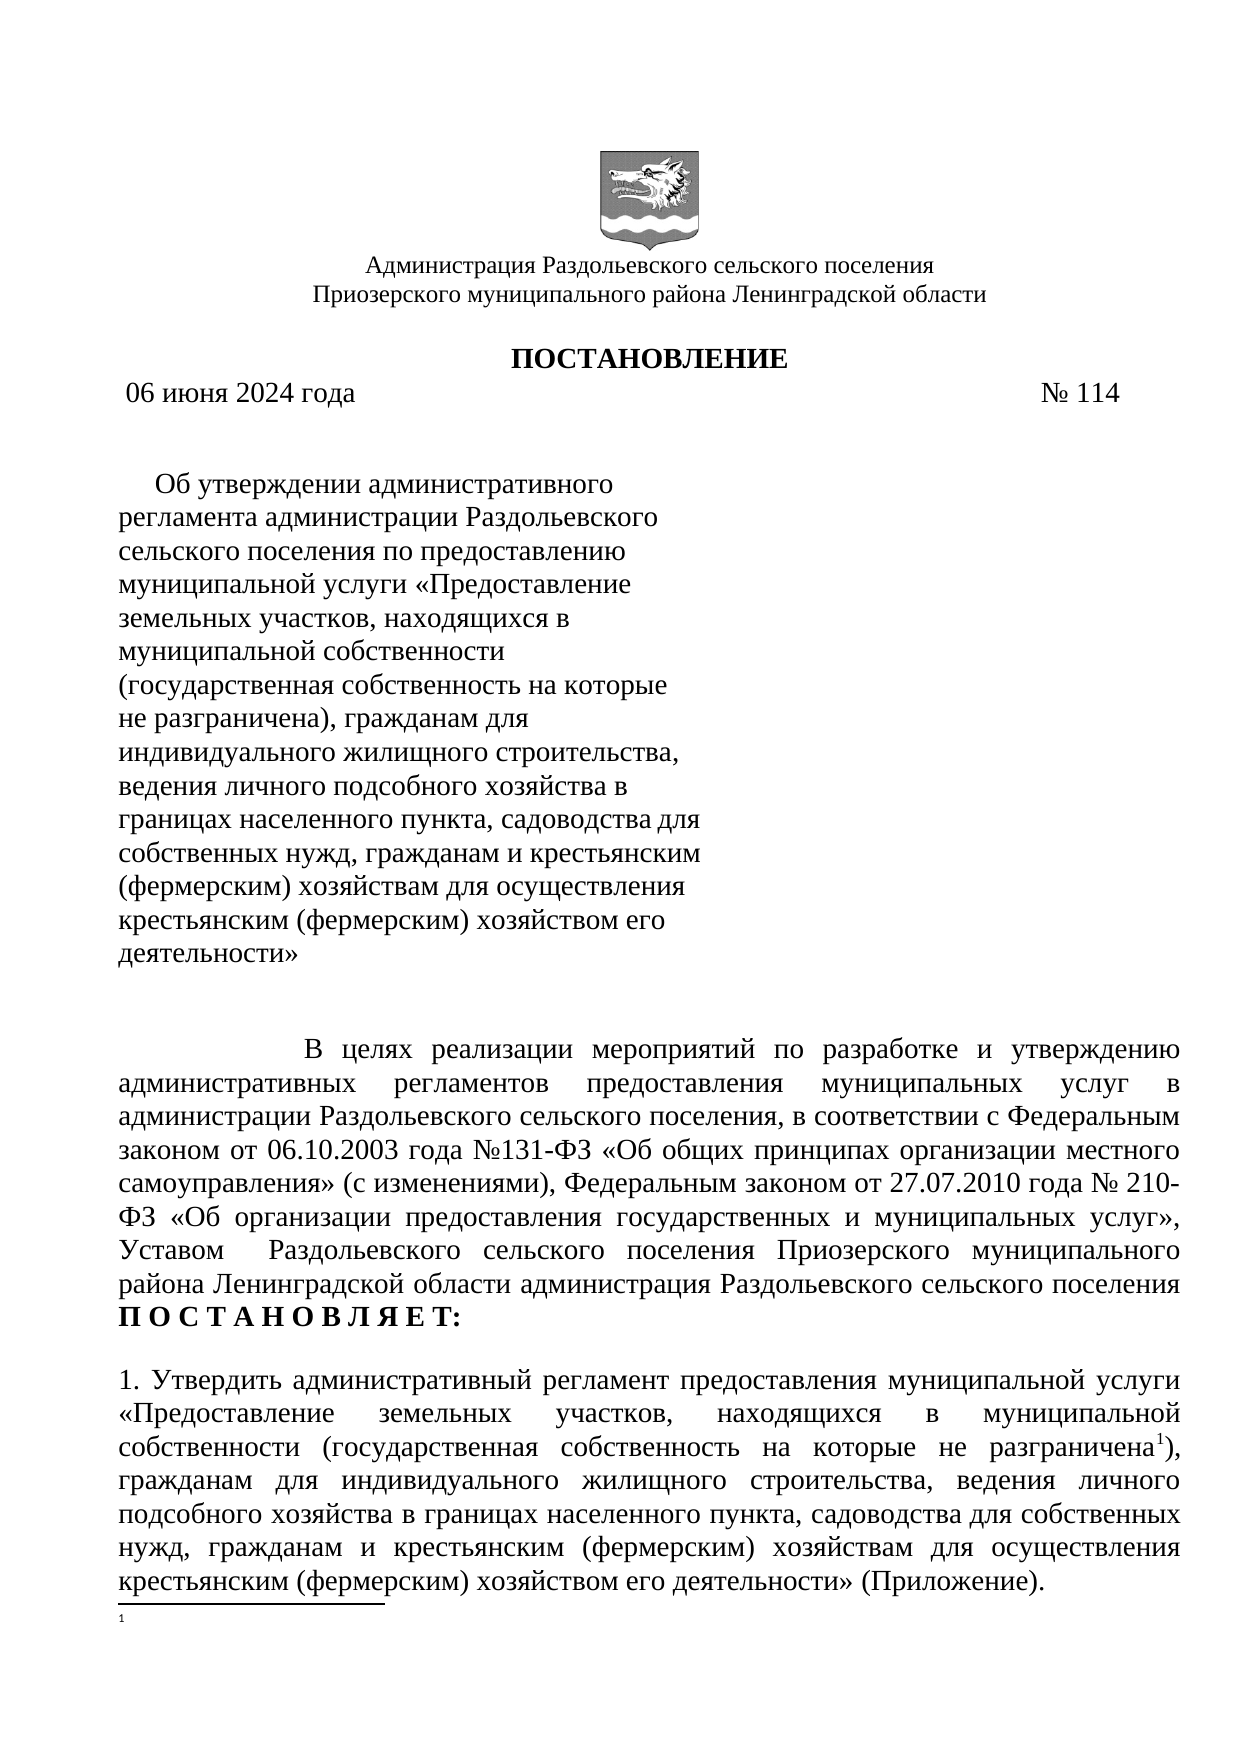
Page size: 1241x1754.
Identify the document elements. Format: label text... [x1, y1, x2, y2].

text ПОСТАНОВЛЕНИЕ [118, 341, 1181, 375]
table_header Об утверждении административного регламента администрации Раздольевского сельского поселения по предоставлению муниципальной услуги «Предоставление земельных участков, находящихся в муниципальной собственности (государственная собственность на которые не разграничена), гражданам для индивидуального жилищного строительства, ведения личного подсобного хозяйства в границах населенного пункта, садоводства для собственных нужд, гражданам и крестьянским (фермерским) хозяйствам для осуществления крестьянским (фермерским) хозяйством его деятельности» [107, 432, 712, 1002]
text Администрация Раздольевского сельского поселения [118, 250, 1181, 279]
text Приозерского муниципального района Ленинградской области [62, 279, 1181, 308]
text 1. Утвердить административный регламент предоставления муниципальной услуги «Предоставление земельных участков, находящихся в муниципальной собственности (государственная собственность на которые не разграничена), гражданам для индивидуального жилищного строительства, ведения личного подсобного хозяйства в границах населенного пункта, садоводства для собственных нужд, гражданам и крестьянским (фермерским) хозяйствам для осуществления крестьянским (фермерским) хозяйством его деятельности» (Приложение). [118, 1362, 1181, 1597]
text 06 июня 2024 года № 114 [118, 375, 1181, 408]
picture [600, 151, 699, 251]
text В целях реализации мероприятий по разработке и утверждению административных регламентов предоставления муниципальных услуг в администрации Раздольевского сельского поселения, в соответствии с Федеральным законом от 06.10.2003 года №131-ФЗ «Об общих принципах организации местного самоуправления» (с изменениями), Федеральным законом от 27.07.2010 года № 210-ФЗ «Об организации предоставления государственных и муниципальных услуг», Уставом Раздольевского сельского поселения Приозерского муниципального района Ленинградской области администрация Раздольевского сельского поселения П О С Т А Н О В Л Я Е Т: [118, 1031, 1181, 1333]
